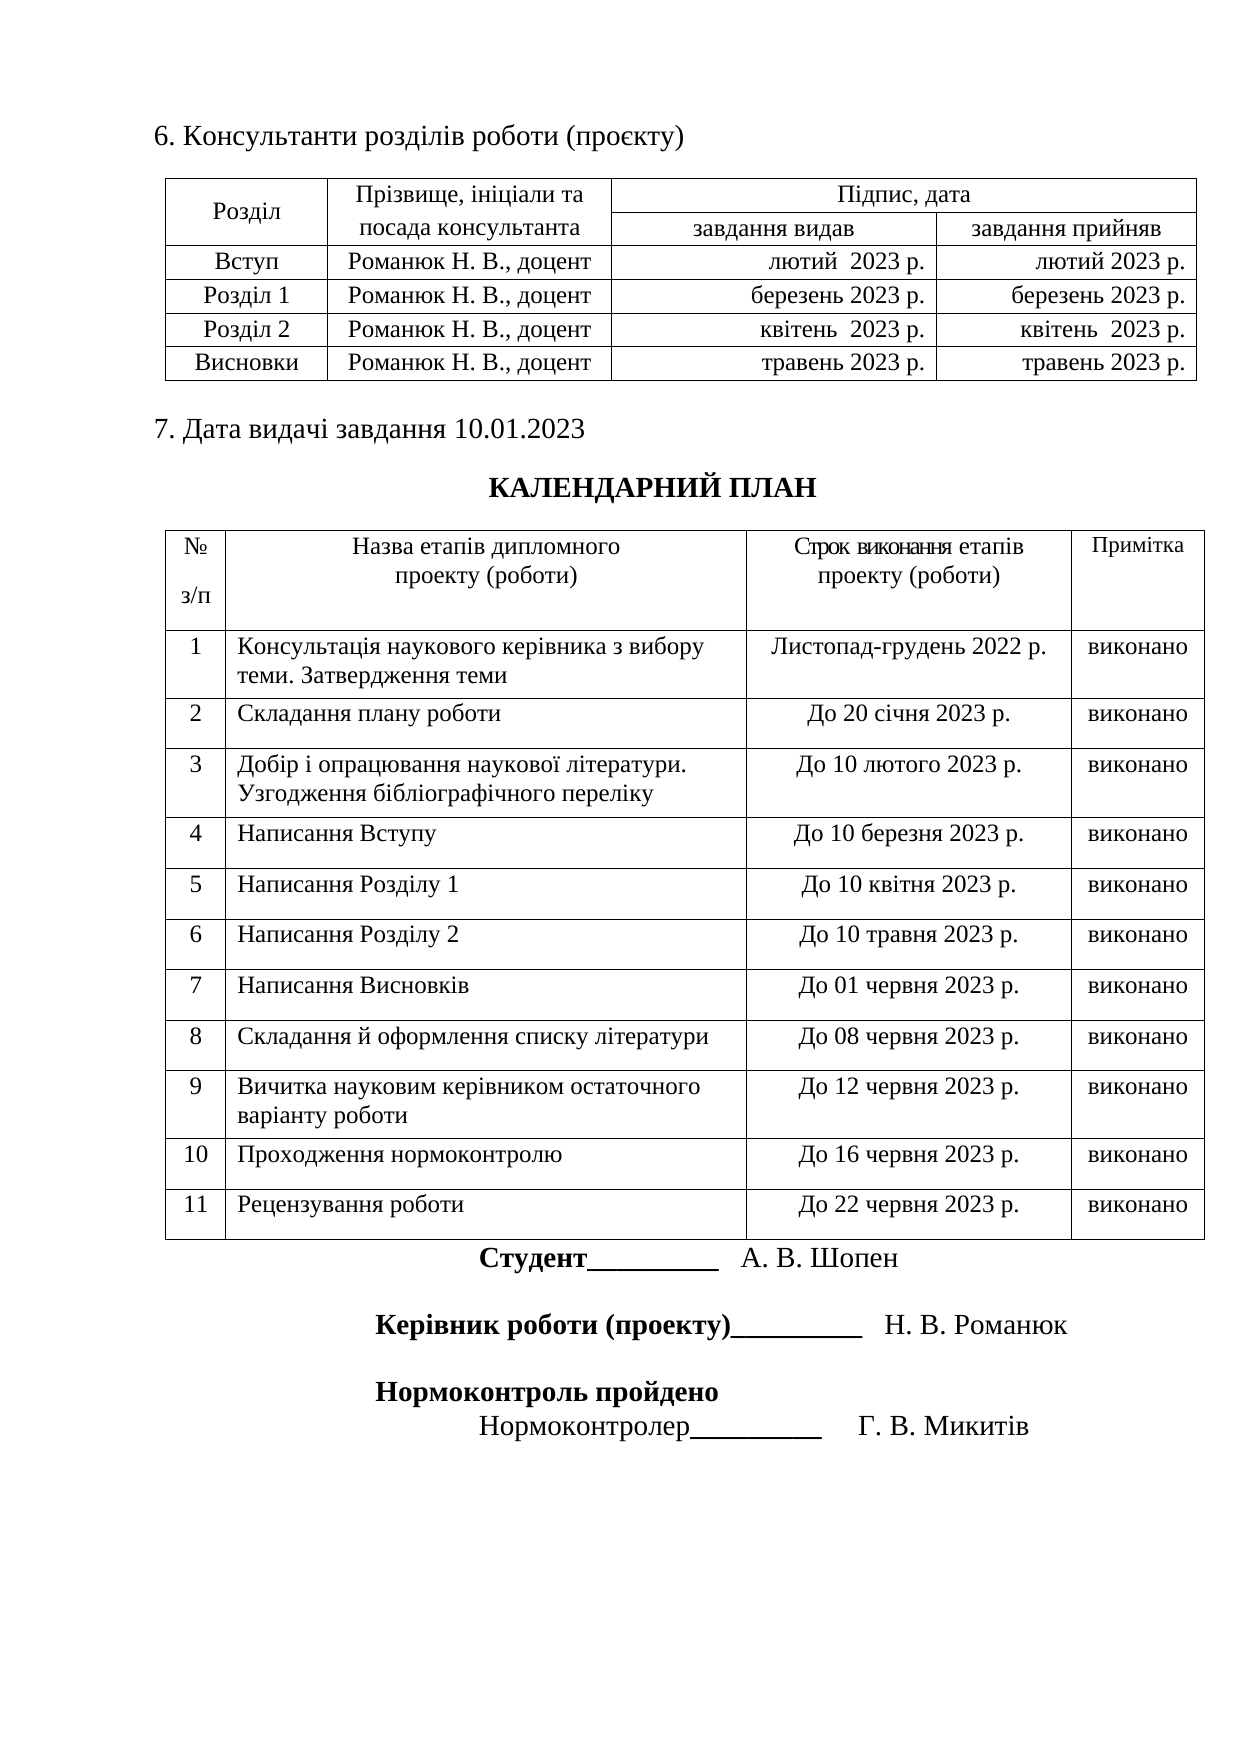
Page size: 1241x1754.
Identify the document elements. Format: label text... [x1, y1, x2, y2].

table_header Примітка [1072, 531, 1204, 630]
table_cell 11 [166, 1190, 225, 1239]
table_header Підпис, дата [612, 179, 1196, 212]
table_cell виконано [1072, 1071, 1204, 1138]
table_cell 7 [166, 970, 225, 1020]
table_cell Романюк Н. В., доцент [328, 280, 611, 313]
table_cell Розділ 2 [166, 314, 327, 346]
text Студент_________ А. В. Шопен [478, 1240, 1152, 1274]
table_cell 10 [166, 1139, 225, 1188]
table_header № з/п [166, 531, 225, 630]
table_cell виконано [1072, 869, 1204, 918]
table_cell До 12 червня 2023 р. [747, 1071, 1071, 1138]
table_cell До 10 квітня 2023 р. [747, 869, 1071, 918]
table_cell Романюк Н. В., доцент [328, 246, 611, 279]
table_cell До 10 травня 2023 р. [747, 920, 1071, 969]
table_cell 2 [166, 699, 225, 748]
table_cell 6 [166, 920, 225, 969]
table_cell лютий 2023 р. [937, 246, 1196, 279]
table_cell Складання й оформлення списку літератури [226, 1021, 746, 1070]
table_cell До 16 червня 2023 р. [747, 1139, 1071, 1188]
table_cell березень 2023 р. [937, 280, 1196, 313]
table_cell виконано [1072, 970, 1204, 1020]
table_cell Розділ 1 [166, 280, 327, 313]
table_cell Романюк Н. В., доцент [328, 347, 611, 380]
table_cell березень 2023 р. [612, 280, 936, 313]
table_cell Написання Розділу 1 [226, 869, 746, 918]
table_header Прізвище, ініціали та посада консультанта [328, 179, 611, 245]
table_cell 3 [166, 749, 225, 817]
table_cell До 01 червня 2023 р. [747, 970, 1071, 1020]
table_cell Листопад-грудень 2022 р. [747, 631, 1071, 697]
table_cell квітень 2023 р. [937, 314, 1196, 346]
text Керівник роботи (проекту)_________ Н. В. Романюк [375, 1307, 1152, 1341]
text Нормоконтролер_________ Г. В. Микитів [478, 1408, 1152, 1441]
table_cell виконано [1072, 1139, 1204, 1188]
table_cell Складання плану роботи [226, 699, 746, 748]
table_cell виконано [1072, 1190, 1204, 1239]
table_cell Написання Вступу [226, 818, 746, 868]
table_cell До 08 червня 2023 р. [747, 1021, 1071, 1070]
table_cell виконано [1072, 818, 1204, 868]
table_cell 9 [166, 1071, 225, 1138]
table_cell 1 [166, 631, 225, 697]
table_cell травень 2023 р. [937, 347, 1196, 380]
table_cell лютий 2023 р. [612, 246, 936, 279]
table_header Строк виконання етапів проекту (роботи) [747, 531, 1071, 630]
table_cell 8 [166, 1021, 225, 1070]
table_cell виконано [1072, 1021, 1204, 1070]
table_cell Проходження нормоконтролю [226, 1139, 746, 1188]
table_cell виконано [1072, 920, 1204, 969]
text Нормоконтроль пройдено [375, 1374, 1152, 1408]
table_cell Консультація наукового керівника з вибору теми. Затвердження теми [226, 631, 746, 697]
table_cell травень 2023 р. [612, 347, 936, 380]
text 7. Дата видачі завдання 10.01.2023 [153, 411, 1152, 445]
table_cell Добір і опрацювання наукової літератури. Узгодження бібліографічного переліку [226, 749, 746, 817]
table_cell Романюк Н. В., доцент [328, 314, 611, 346]
table_cell Написання Розділу 2 [226, 920, 746, 969]
text КАЛЕНДАРНИЙ ПЛАН [153, 471, 1152, 504]
table_cell квітень 2023 р. [612, 314, 936, 346]
text 6. Консультанти розділів роботи (проєкту) [153, 118, 1152, 152]
table_cell До 22 червня 2023 р. [747, 1190, 1071, 1239]
table_cell Висновки [166, 347, 327, 380]
table_cell завдання прийняв [937, 213, 1196, 245]
table_cell завдання видав [612, 213, 936, 245]
table_cell 4 [166, 818, 225, 868]
table_cell Вступ [166, 246, 327, 279]
table_cell Написання Висновків [226, 970, 746, 1020]
table_cell 5 [166, 869, 225, 918]
table_cell виконано [1072, 749, 1204, 817]
table_cell виконано [1072, 699, 1204, 748]
table_cell Рецензування роботи [226, 1190, 746, 1239]
table_cell До 10 березня 2023 р. [747, 818, 1071, 868]
table_cell До 10 лютого 2023 р. [747, 749, 1071, 817]
table_header Розділ [166, 179, 327, 245]
table_cell До 20 січня 2023 р. [747, 699, 1071, 748]
table_cell виконано [1072, 631, 1204, 697]
table_header Назва етапів дипломного проекту (роботи) [226, 531, 746, 630]
table_cell Вичитка науковим керівником остаточного варіанту роботи [226, 1071, 746, 1138]
